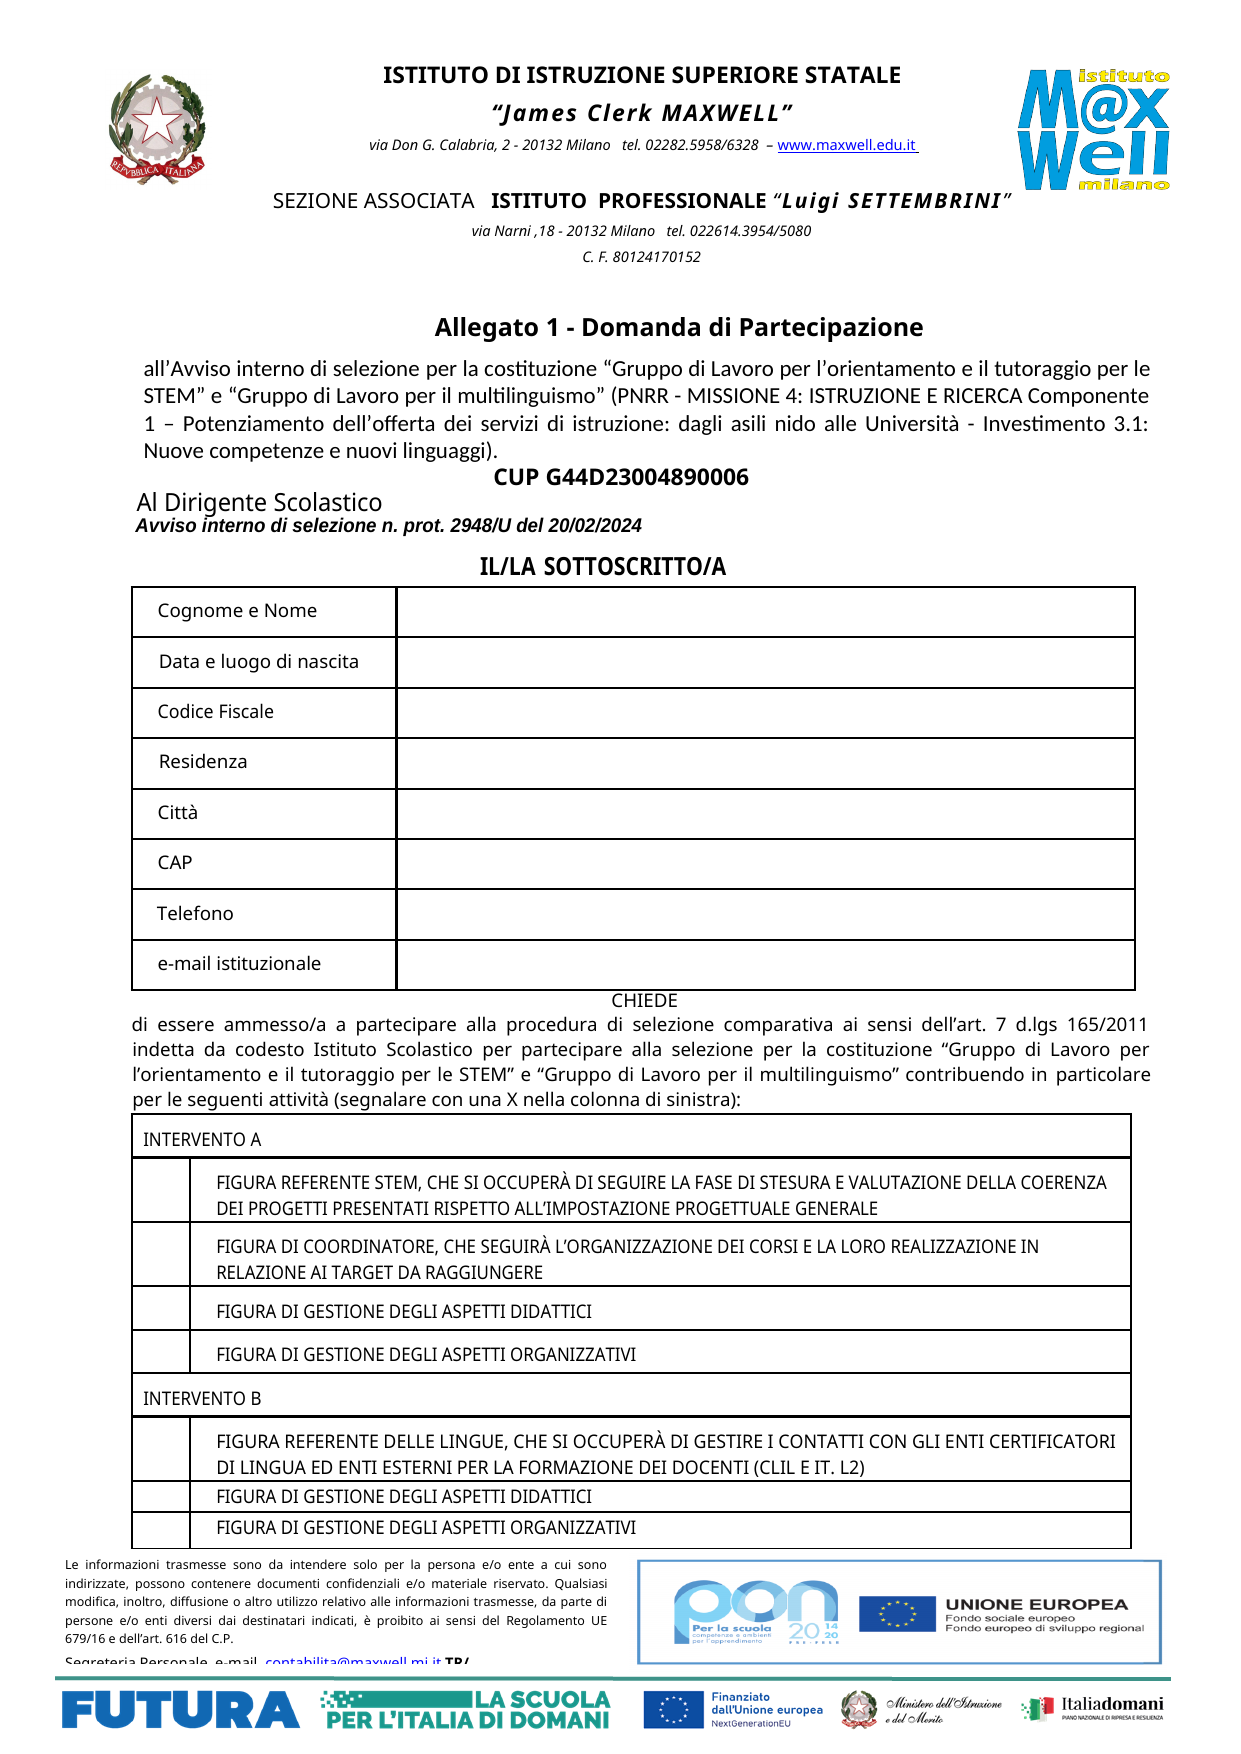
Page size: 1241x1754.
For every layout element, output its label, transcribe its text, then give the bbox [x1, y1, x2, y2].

table_cell FIGURA DI GESTIONE DEGLI ASPETTI DIDATTICI [191, 1482, 1130, 1511]
picture [1017, 69, 1170, 190]
table_cell Residenza [133, 739, 395, 787]
subtitle IL/LA SOTTOSCRITTO/A [469, 549, 737, 583]
picture [1042, 162, 1050, 190]
table_cell [133, 1513, 189, 1547]
table_cell Città [133, 790, 395, 838]
subtitle Al Dirigente Scolastico [118, 494, 1167, 515]
table_cell FIGURA DI GESTIONE DEGLI ASPETTI ORGANIZZATIVI [191, 1331, 1130, 1372]
table_cell [133, 1159, 189, 1221]
table_header Cognome e Nome [133, 588, 395, 636]
picture [628, 1551, 1167, 1672]
picture [1017, 135, 1025, 190]
table_cell [398, 890, 1134, 938]
table_cell INTERVENTO B [133, 1374, 1130, 1415]
table_cell Data e luogo di nascita [133, 638, 395, 687]
table_cell [133, 1287, 189, 1328]
picture [1047, 69, 1055, 95]
table_cell FIGURA DI COORDINATORE, CHE SEGUIRÀ L’ORGANIZZAZIONE DEI CORSI E LA LORO REALIZZAZIONE IN RELAZIONE AI TARGET DA RAGGIUNGERE [191, 1223, 1130, 1285]
table_cell [398, 840, 1134, 888]
table_cell FIGURA REFERENTE STEM, CHE SI OCCUPERÀ DI SEGUIRE LA FASE DI STESURA E VALUTAZIONE DELLA COERENZA DEI PROGETTI PRESENTATI RISPETTO ALL’IMPOSTAZIONE PROGETTUALE GENERALE [191, 1159, 1130, 1221]
table_cell [398, 941, 1134, 989]
table_cell Codice Fiscale [133, 689, 395, 737]
table_cell [398, 689, 1134, 737]
table_cell FIGURA DI GESTIONE DEGLI ASPETTI DIDATTICI [191, 1287, 1130, 1328]
table_cell Telefono [133, 890, 395, 938]
text CHIEDE [496, 991, 793, 1012]
subtitle CUP G44D23004890006 [428, 468, 1167, 490]
table_cell [398, 638, 1134, 687]
table_cell [398, 739, 1134, 787]
table_cell e-mail istituzionale [133, 941, 395, 989]
table_cell [133, 1418, 189, 1479]
table_cell FIGURA DI GESTIONE DEGLI ASPETTI ORGANIZZATIVI [191, 1513, 1130, 1547]
table_header [398, 588, 1134, 636]
table_cell [398, 790, 1134, 838]
picture [105, 69, 212, 190]
table_cell CAP [133, 840, 395, 888]
table_cell FIGURA REFERENTE DELLE LINGUE, CHE SI OCCUPERÀ DI GESTIRE I CONTATTI CON GLI ENTI CERTIFICATORI DI LINGUA ED ENTI ESTERNI PER LA FORMAZIONE DEI DOCENTI (CLIL E IT. L2) [191, 1418, 1130, 1479]
text all’Avviso interno di selezione per la costituzione “Gruppo di Lavoro per l’orientamento e il tutoraggio per le STEM” e “Gruppo di Lavoro per il multilinguismo” (PNRR - MISSIONE 4: ISTRUZIONE E RICERCA Componente 1 – Potenziamento dell’offerta dei servizi di istruzione: dagli asili nido alle Università - Investimento 3.1: Nuove competenze e nuovi linguaggi). [143, 354, 1152, 464]
text di essere ammesso/a a partecipare alla procedura di selezione comparativa ai sensi dell’art. 7 d.lgs 165/2011 indetta da codesto Istituto Scolastico per partecipare alla selezione per la costituzione “Gruppo di Lavoro per l’orientamento e il tutoraggio per le STEM” e “Gruppo di Lavoro per il multilinguismo” contribuendo in particolare per le seguenti attività (segnalare con una X nella colonna di sinistra): [131, 1012, 1151, 1112]
table_cell [133, 1223, 189, 1285]
picture [31, 1674, 1213, 1736]
text Avviso interno di selezione n. prot. 2948/U del 20/02/2024 [130, 515, 1167, 537]
table_header INTERVENTO A [133, 1115, 1130, 1156]
table_cell [133, 1482, 189, 1511]
subtitle Allegato 1 - Domanda di Partecipazione [434, 316, 1167, 342]
table_cell [133, 1331, 189, 1372]
